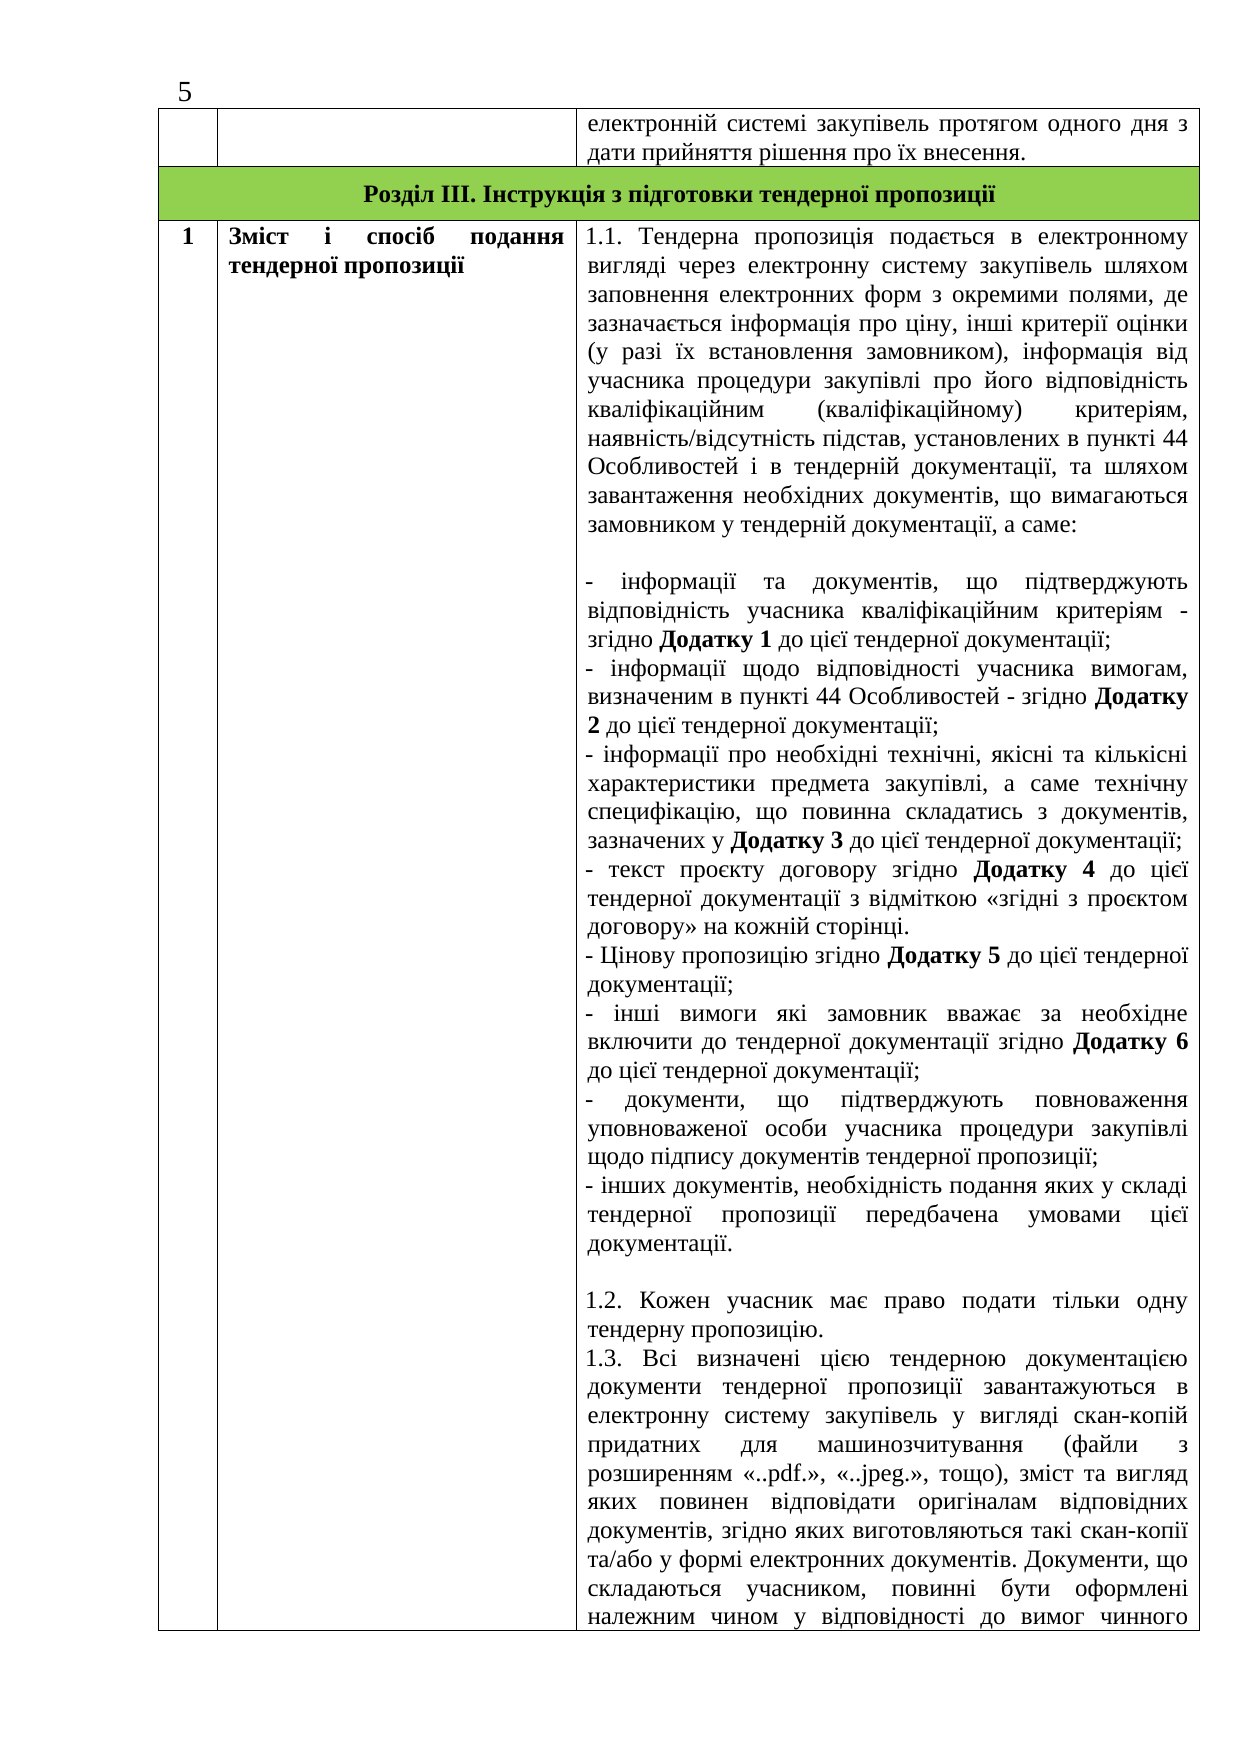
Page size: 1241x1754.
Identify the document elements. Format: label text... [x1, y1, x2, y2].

table_cell 2 [159, 109, 217, 166]
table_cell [218, 221, 576, 1630]
table_cell Розділ ІІІ. Інструкція з підготовки тендерної пропозиції [159, 167, 1199, 220]
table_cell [218, 109, 576, 166]
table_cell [577, 109, 1199, 166]
table_cell 1 [159, 221, 217, 1630]
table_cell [577, 221, 1199, 1630]
